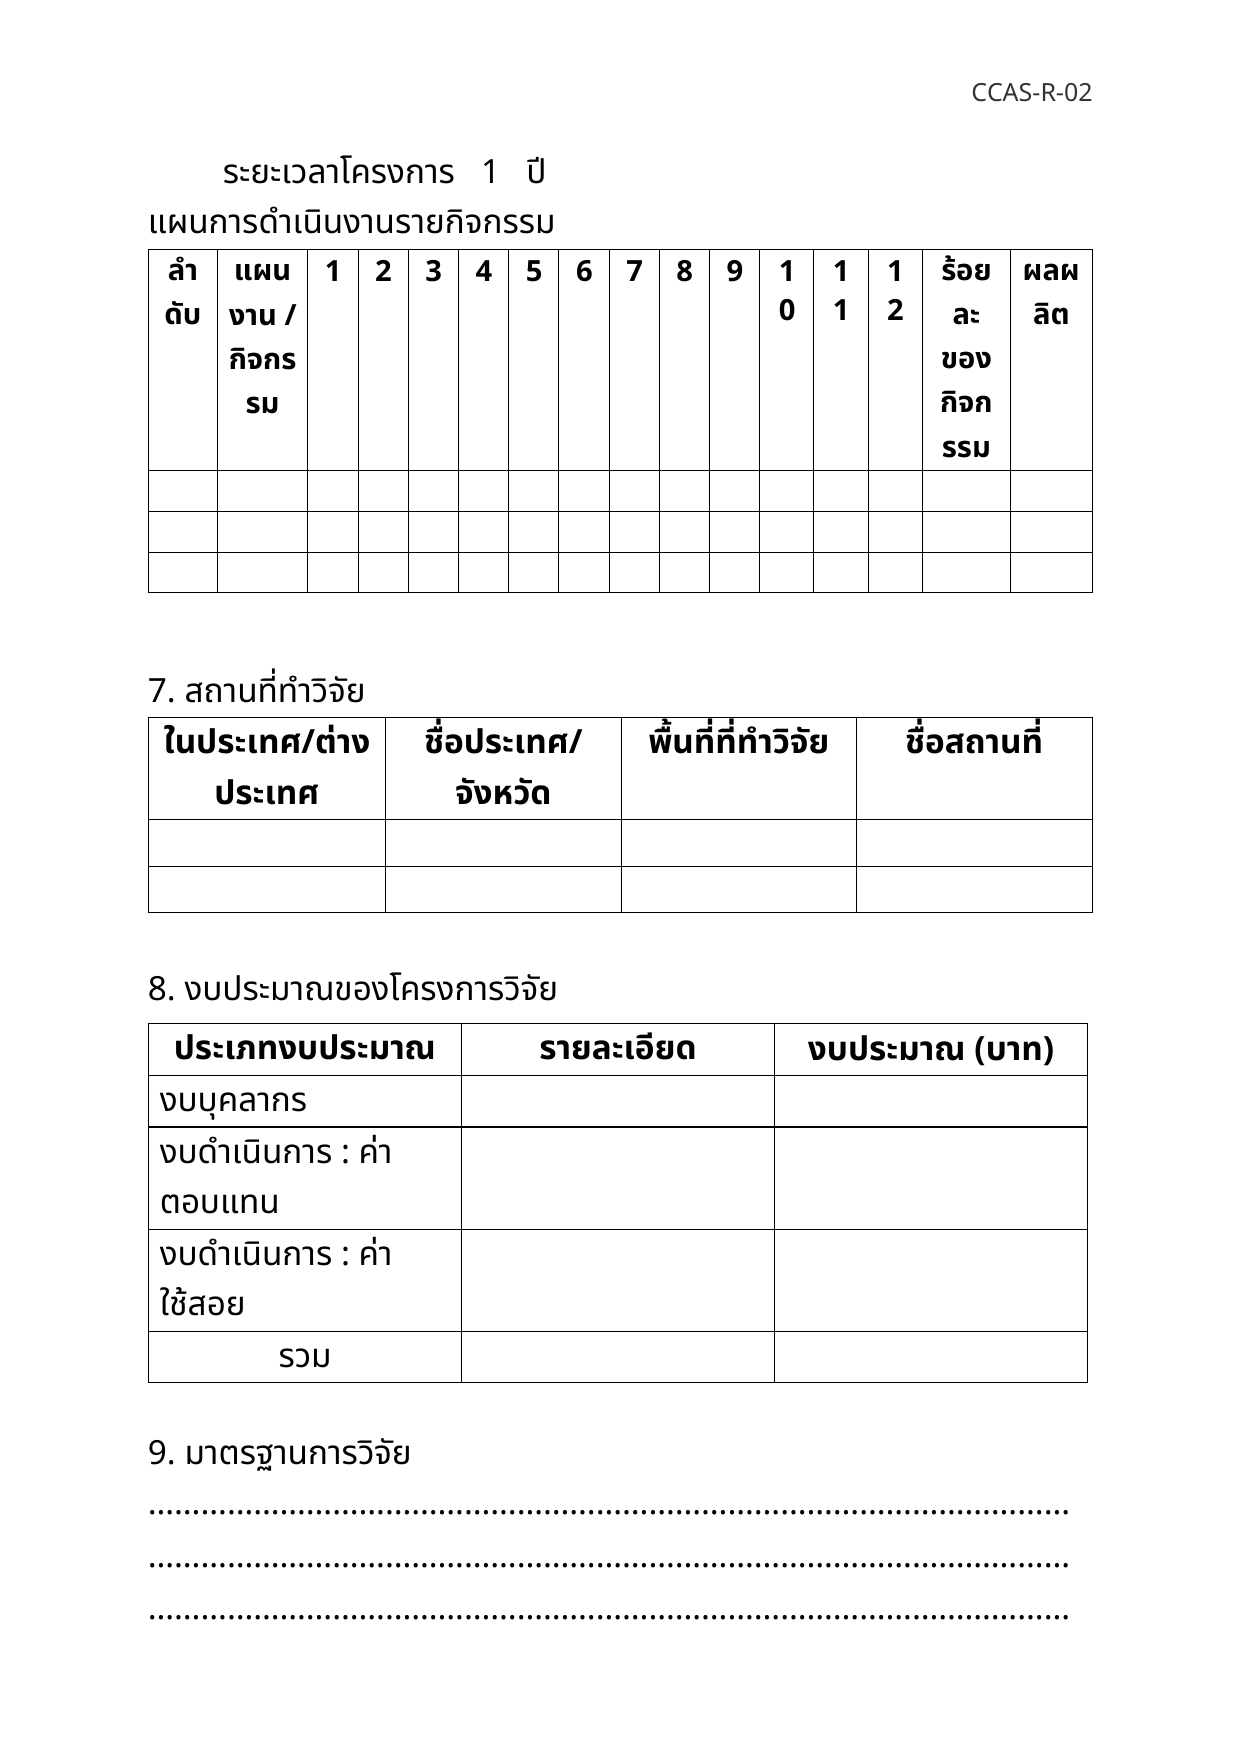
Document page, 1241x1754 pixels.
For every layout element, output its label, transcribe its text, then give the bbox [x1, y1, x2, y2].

table_header 5 [509, 250, 558, 470]
table_cell [660, 512, 709, 552]
table_header ประเภทงบประมาณ [149, 1024, 461, 1075]
table_cell [149, 471, 217, 511]
table_cell [610, 553, 659, 592]
table_header รายละเอียด [462, 1024, 774, 1075]
table_cell [610, 512, 659, 552]
table_header 4 [459, 250, 508, 470]
table_cell [218, 471, 307, 511]
table_cell งบดำเนินการ : ค่าใช้สอย [149, 1230, 461, 1331]
table_cell [509, 512, 558, 552]
table_cell [1011, 512, 1092, 552]
table_cell [760, 471, 813, 511]
table_header 9 [710, 250, 759, 470]
text 8. งบประมาณของโครงการวิจัย [148, 965, 1092, 1016]
table_header 8 [660, 250, 709, 470]
table_header 6 [559, 250, 609, 470]
table_header 2 [359, 250, 408, 470]
table_cell [459, 553, 508, 592]
table_cell [869, 512, 922, 552]
table_cell [359, 553, 408, 592]
table_cell [710, 553, 759, 592]
table_cell [710, 471, 759, 511]
table_cell [1011, 471, 1092, 511]
table_cell [462, 1332, 774, 1382]
table_cell [218, 553, 307, 592]
text 7. สถานที่ทำวิจัย [148, 666, 1092, 717]
table_header 7 [610, 250, 659, 470]
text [148, 1479, 1092, 1629]
table_cell [149, 820, 385, 866]
table_header 12 [869, 250, 922, 470]
table_cell [923, 553, 1010, 592]
table_cell [775, 1332, 1087, 1382]
table_cell [386, 820, 621, 866]
table_cell [559, 471, 609, 511]
table_cell [923, 471, 1010, 511]
table_cell งบบุคลากร [149, 1076, 461, 1126]
table_cell [359, 512, 408, 552]
table_cell [509, 471, 558, 511]
table_cell [409, 471, 458, 511]
table_cell [622, 820, 856, 866]
table_cell [462, 1230, 774, 1331]
table_cell [409, 553, 458, 592]
table_cell [923, 512, 1010, 552]
table_cell [308, 512, 358, 552]
table_cell [409, 512, 458, 552]
table_header ร้อยละของกิจกรรม [923, 250, 1010, 470]
table_header ชื่อสถานที่ [857, 718, 1092, 819]
table_cell [462, 1128, 774, 1228]
text แผนการดำเนินงานรายกิจกรรม [148, 198, 1092, 249]
text 9. มาตรฐานการวิจัย [148, 1428, 1092, 1479]
table_header งบประมาณ (บาท) [775, 1024, 1087, 1075]
table_cell [386, 867, 621, 912]
table_cell [459, 512, 508, 552]
table_cell [660, 553, 709, 592]
table_cell [760, 512, 813, 552]
table_header พื้นที่ที่ทำวิจัย [622, 718, 856, 819]
table_cell [149, 553, 217, 592]
table_cell [814, 512, 868, 552]
table_cell [559, 553, 609, 592]
text ระยะเวลาโครงการ 1 ปี [148, 148, 1092, 198]
table_cell รวม [149, 1332, 461, 1382]
table_cell [775, 1076, 1087, 1126]
table_cell [760, 553, 813, 592]
table_cell [857, 820, 1092, 866]
table_header 1 [308, 250, 358, 470]
table_cell [857, 867, 1092, 912]
table_cell [359, 471, 408, 511]
table_header ในประเทศ/ต่างประเทศ [149, 718, 385, 819]
table_cell [775, 1128, 1087, 1228]
table_cell [559, 512, 609, 552]
table_cell [509, 553, 558, 592]
table_cell [610, 471, 659, 511]
table_cell งบดำเนินการ : ค่าตอบแทน [149, 1128, 461, 1228]
table_cell [775, 1230, 1087, 1331]
table_cell [869, 471, 922, 511]
table_cell [622, 867, 856, 912]
table_cell [308, 553, 358, 592]
table_cell [660, 471, 709, 511]
table_cell [149, 867, 385, 912]
table_cell [308, 471, 358, 511]
table_header 10 [760, 250, 813, 470]
table_cell [869, 553, 922, 592]
table_cell [459, 471, 508, 511]
table_header ผลผลิต [1011, 250, 1092, 470]
table_cell [1011, 553, 1092, 592]
table_header ชื่อประเทศ/จังหวัด [386, 718, 621, 819]
table_cell [814, 471, 868, 511]
table_cell [149, 512, 217, 552]
table_header แผนงาน / กิจกรรม [218, 250, 307, 470]
table_cell [814, 553, 868, 592]
table_cell [462, 1076, 774, 1126]
table_header 11 [814, 250, 868, 470]
table_cell [710, 512, 759, 552]
table_header ลำดับ [149, 250, 217, 470]
table_header 3 [409, 250, 458, 470]
table_cell [218, 512, 307, 552]
